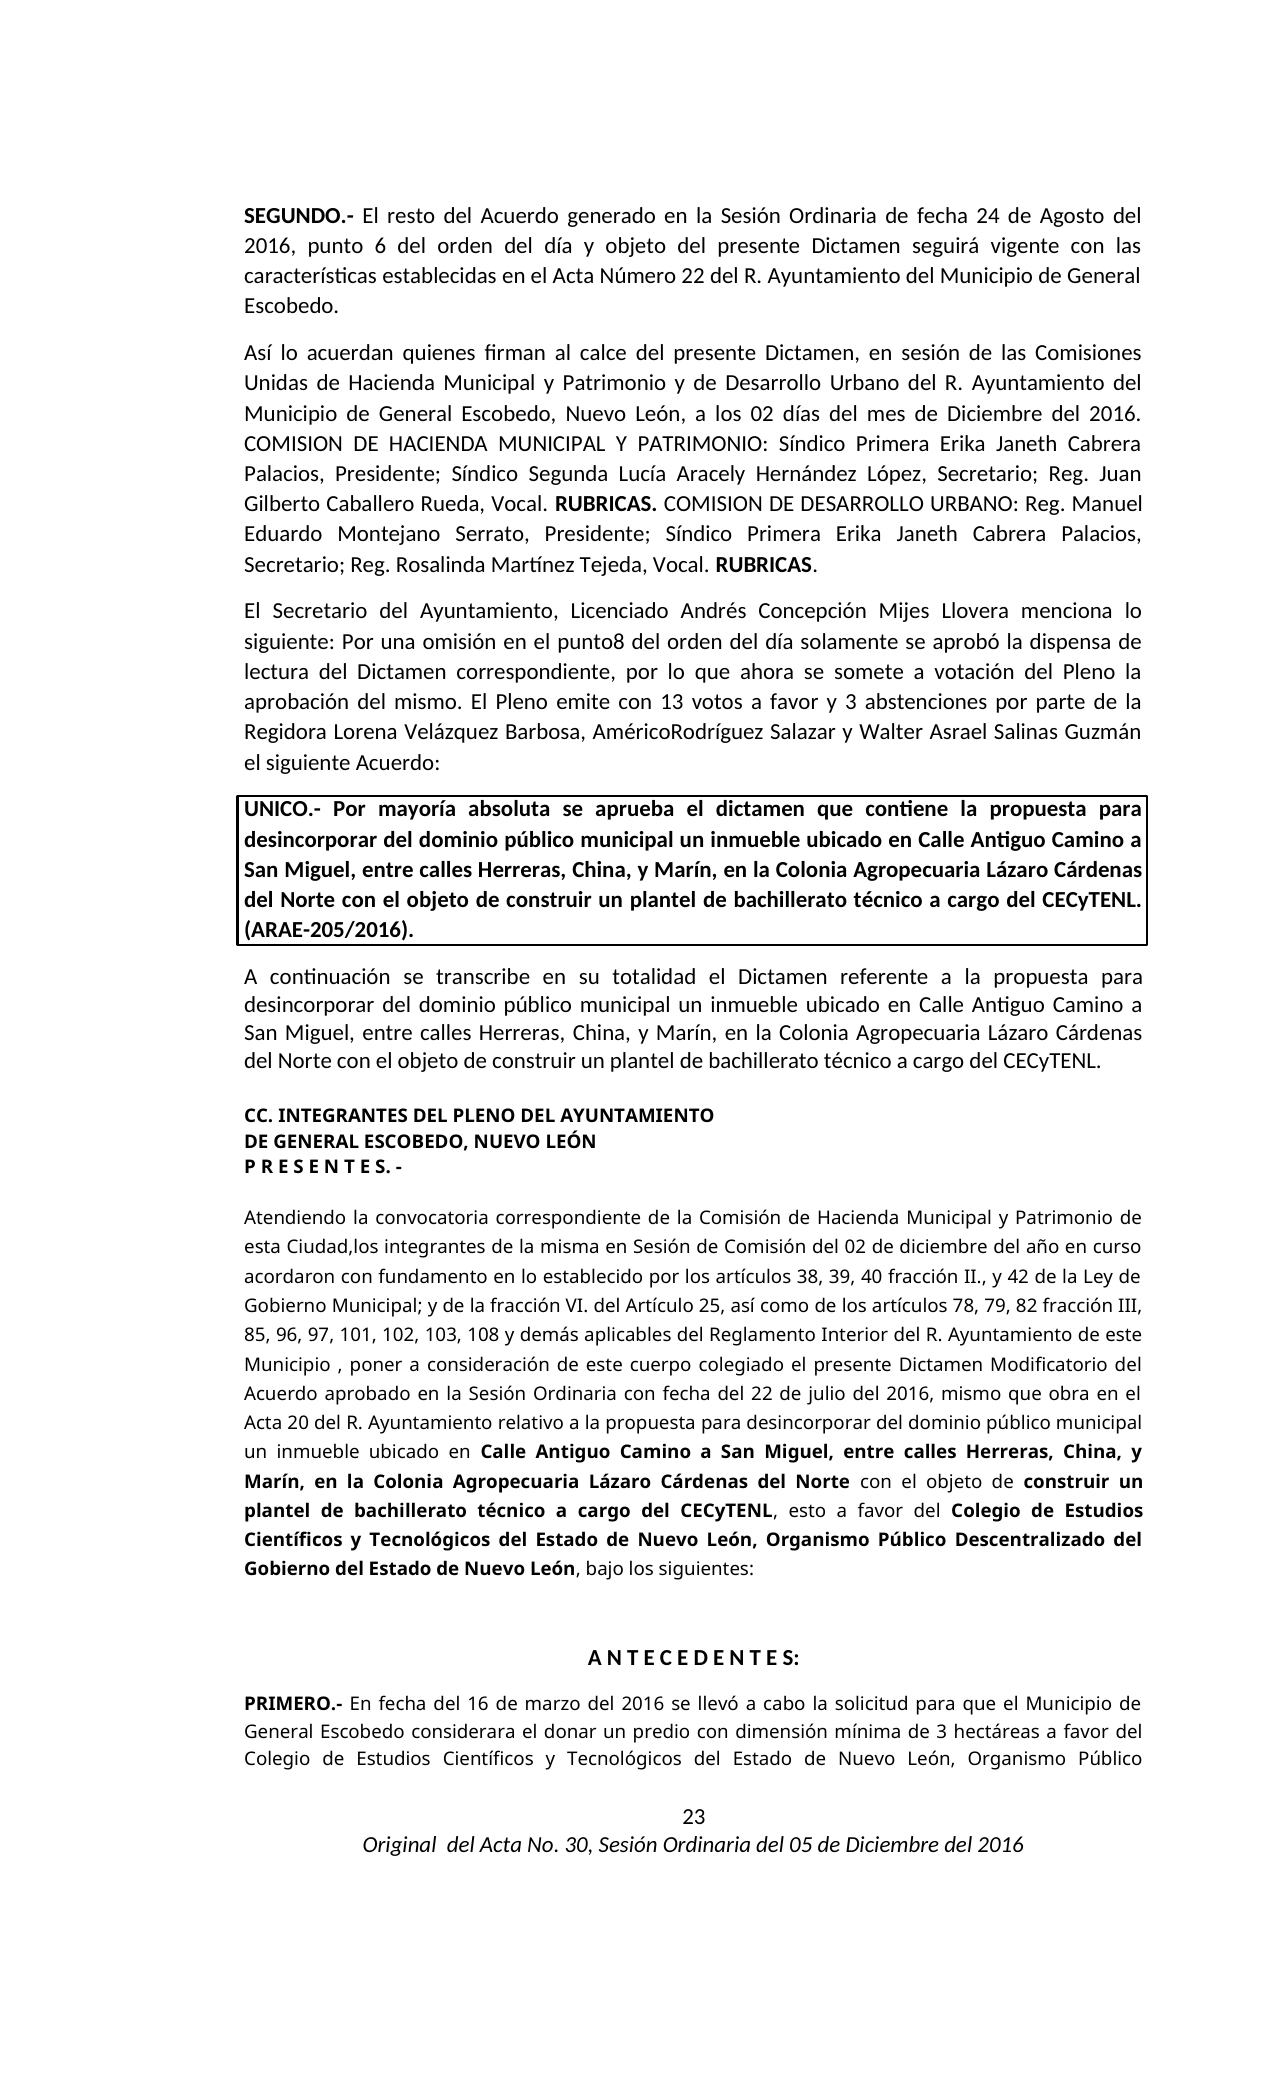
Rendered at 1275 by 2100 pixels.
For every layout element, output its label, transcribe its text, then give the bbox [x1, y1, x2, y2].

text DE GENERAL ESCOBEDO, NUEVO LEÓN [244, 1128, 1143, 1153]
text CC. INTEGRANTES DEL PLENO DEL AYUNTAMIENTO [244, 1102, 1143, 1128]
text UNICO.- Por mayoría absoluta se aprueba el dictamen que contiene la propuesta para desincorporar del dominio público municipal un inmueble ubicado en Calle Antiguo Camino a San Miguel, entre calles Herreras, China, y Marín, en la Colonia Agropecuaria Lázaro Cárdenas del Norte con el objeto de construir un plantel de bachillerato técnico a cargo del CECyTENL.(ARAE-205/2016). [244, 797, 1143, 943]
text El Secretario del Ayuntamiento, Licenciado Andrés Concepción Mijes Llovera menciona lo siguiente: Por una omisión en el punto8 del orden del día solamente se aprobó la dispensa de lectura del Dictamen correspondiente, por lo que ahora se somete a votación del Pleno la aprobación del mismo. El Pleno emite con 13 votos a favor y 3 abstenciones por parte de la Regidora Lorena Velázquez Barbosa, AméricoRodríguez Salazar y Walter Asrael Salinas Guzmán el siguiente Acuerdo: [244, 597, 1143, 776]
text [244, 1690, 1143, 1771]
text SEGUNDO.- El resto del Acuerdo generado en la Sesión Ordinaria de fecha 24 de Agosto del 2016, punto 6 del orden del día y objeto del presente Dictamen seguirá vigente con las características establecidas en el Acta Número 22 del R. Ayuntamiento del Municipio de General Escobedo. [244, 201, 1143, 319]
text Atendiendo la convocatoria correspondiente de la Comisión de Hacienda Municipal y Patrimonio de esta Ciudad,los integrantes de la misma en Sesión de Comisión del 02 de diciembre del año en curso acordaron con fundamento en lo establecido por los artículos 38, 39, 40 fracción II., y 42 de la Ley de Gobierno Municipal; y de la fracción VI. del Artículo 25, así como de los artículos 78, 79, 82 fracción III, 85, 96, 97, 101, 102, 103, 108 y demás aplicables del Reglamento Interior del R. Ayuntamiento de este Municipio , poner a consideración de este cuerpo colegiado el presente Dictamen Modificatorio del Acuerdo aprobado en la Sesión Ordinaria con fecha del 22 de julio del 2016, mismo que obra en el Acta 20 del R. Ayuntamiento relativo a la propuesta para desincorporar del dominio público municipal un inmueble ubicado en Calle Antiguo Camino a San Miguel, entre calles Herreras, China, y Marín, en la Colonia Agropecuaria Lázaro Cárdenas del Norte con el objeto de construir un plantel de bachillerato técnico a cargo del CECyTENL, esto a favor del Colegio de Estudios Científicos y Tecnológicos del Estado de Nuevo León, Organismo Público Descentralizado del Gobierno del Estado de Nuevo León, bajo los siguientes: [244, 1204, 1143, 1581]
text Así lo acuerdan quienes firman al calce del presente Dictamen, en sesión de las Comisiones Unidas de Hacienda Municipal y Patrimonio y de Desarrollo Urbano del R. Ayuntamiento del Municipio de General Escobedo, Nuevo León, a los 02 días del mes de Diciembre del 2016. COMISION DE HACIENDA MUNICIPAL Y PATRIMONIO: Síndico Primera Erika Janeth Cabrera Palacios, Presidente; Síndico Segunda Lucía Aracely Hernández López, Secretario; Reg. Juan Gilberto Caballero Rueda, Vocal. RUBRICAS. COMISION DE DESARROLLO URBANO: Reg. Manuel Eduardo Montejano Serrato, Presidente; Síndico Primera Erika Janeth Cabrera Palacios, Secretario; Reg. Rosalinda Martínez Tejeda, Vocal. RUBRICAS. [244, 338, 1143, 578]
text P R E S E N T E S. - [244, 1153, 1143, 1179]
text A N T E C E D E N T E S: [244, 1643, 1143, 1672]
text A continuación se transcribe en su totalidad el Dictamen referente a la propuesta para desincorporar del dominio público municipal un inmueble ubicado en Calle Antiguo Camino a San Miguel, entre calles Herreras, China, y Marín, en la Colonia Agropecuaria Lázaro Cárdenas del Norte con el objeto de construir un plantel de bachillerato técnico a cargo del CECyTENL. [244, 962, 1145, 1074]
